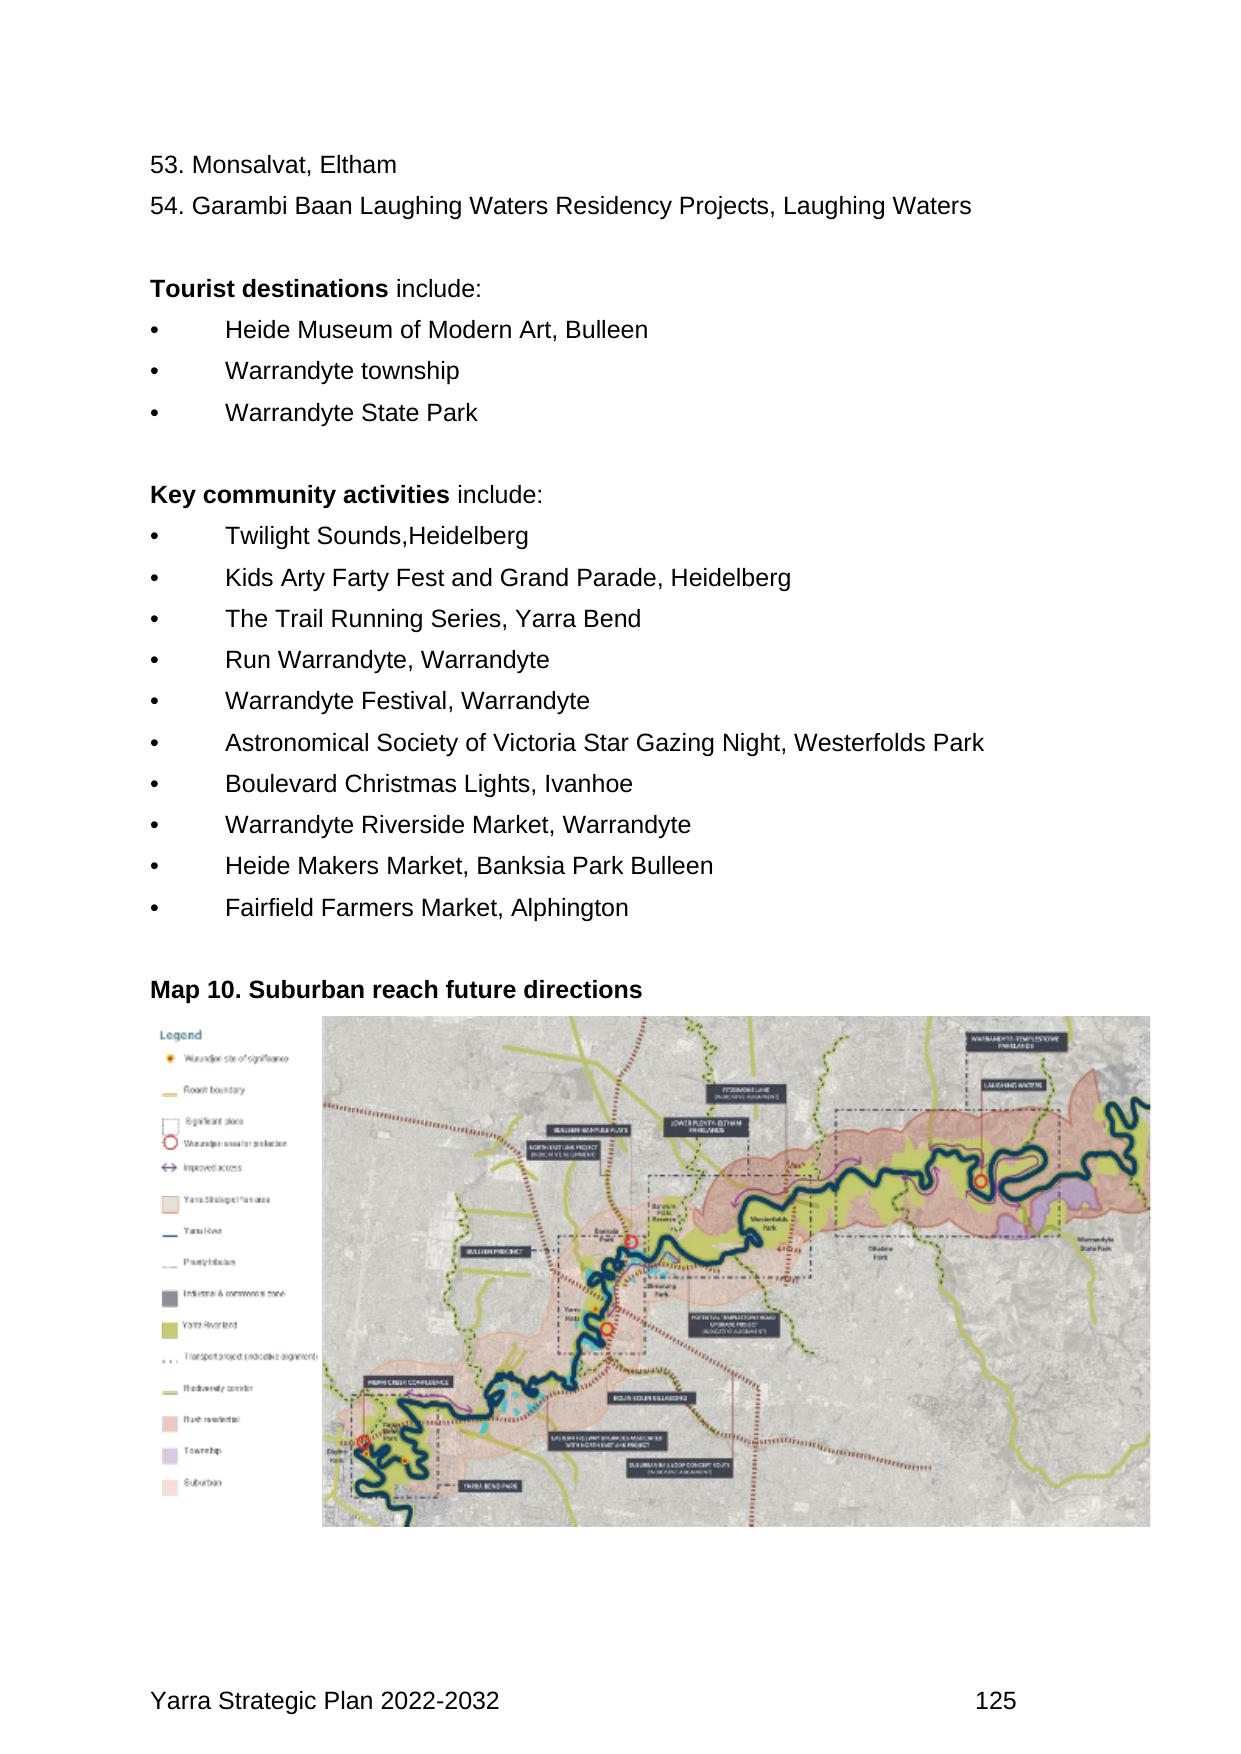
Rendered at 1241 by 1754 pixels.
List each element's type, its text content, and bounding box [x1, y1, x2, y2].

picture [150, 1016, 1151, 1527]
text • Run Warrandyte, Warrandyte [150, 645, 1090, 674]
text 54. Garambi Baan Laughing Waters Residency Projects, Laughing Waters [150, 191, 1090, 220]
text 53. Monsalvat, Eltham [150, 150, 1090, 179]
text • Twilight Sounds,Heidelberg [150, 521, 1090, 550]
text • The Trail Running Series, Yarra Bend [150, 604, 1090, 632]
text • Warrandyte Festival, Warrandyte [150, 686, 1090, 715]
text • Warrandyte Riverside Market, Warrandyte [150, 810, 1090, 839]
text Tourist destinations include: [150, 274, 1090, 302]
text • Astronomical Society of Victoria Star Gazing Night, Westerfolds Park [150, 727, 1090, 756]
text • Heide Makers Market, Banksia Park Bulleen [150, 851, 1090, 880]
text • Boulevard Christmas Lights, Ivanhoe [150, 769, 1090, 797]
subtitle Map 10. Suburban reach future directions [150, 975, 1090, 1004]
text • Warrandyte township [150, 356, 1090, 385]
text • Heide Museum of Modern Art, Bulleen [150, 315, 1090, 344]
text • Warrandyte State Park [150, 397, 1090, 426]
text • Fairfield Farmers Market, Alphington [150, 892, 1090, 921]
text Key community activities include: [150, 480, 1090, 509]
text • Kids Arty Farty Fest and Grand Parade, Heidelberg [150, 562, 1090, 591]
